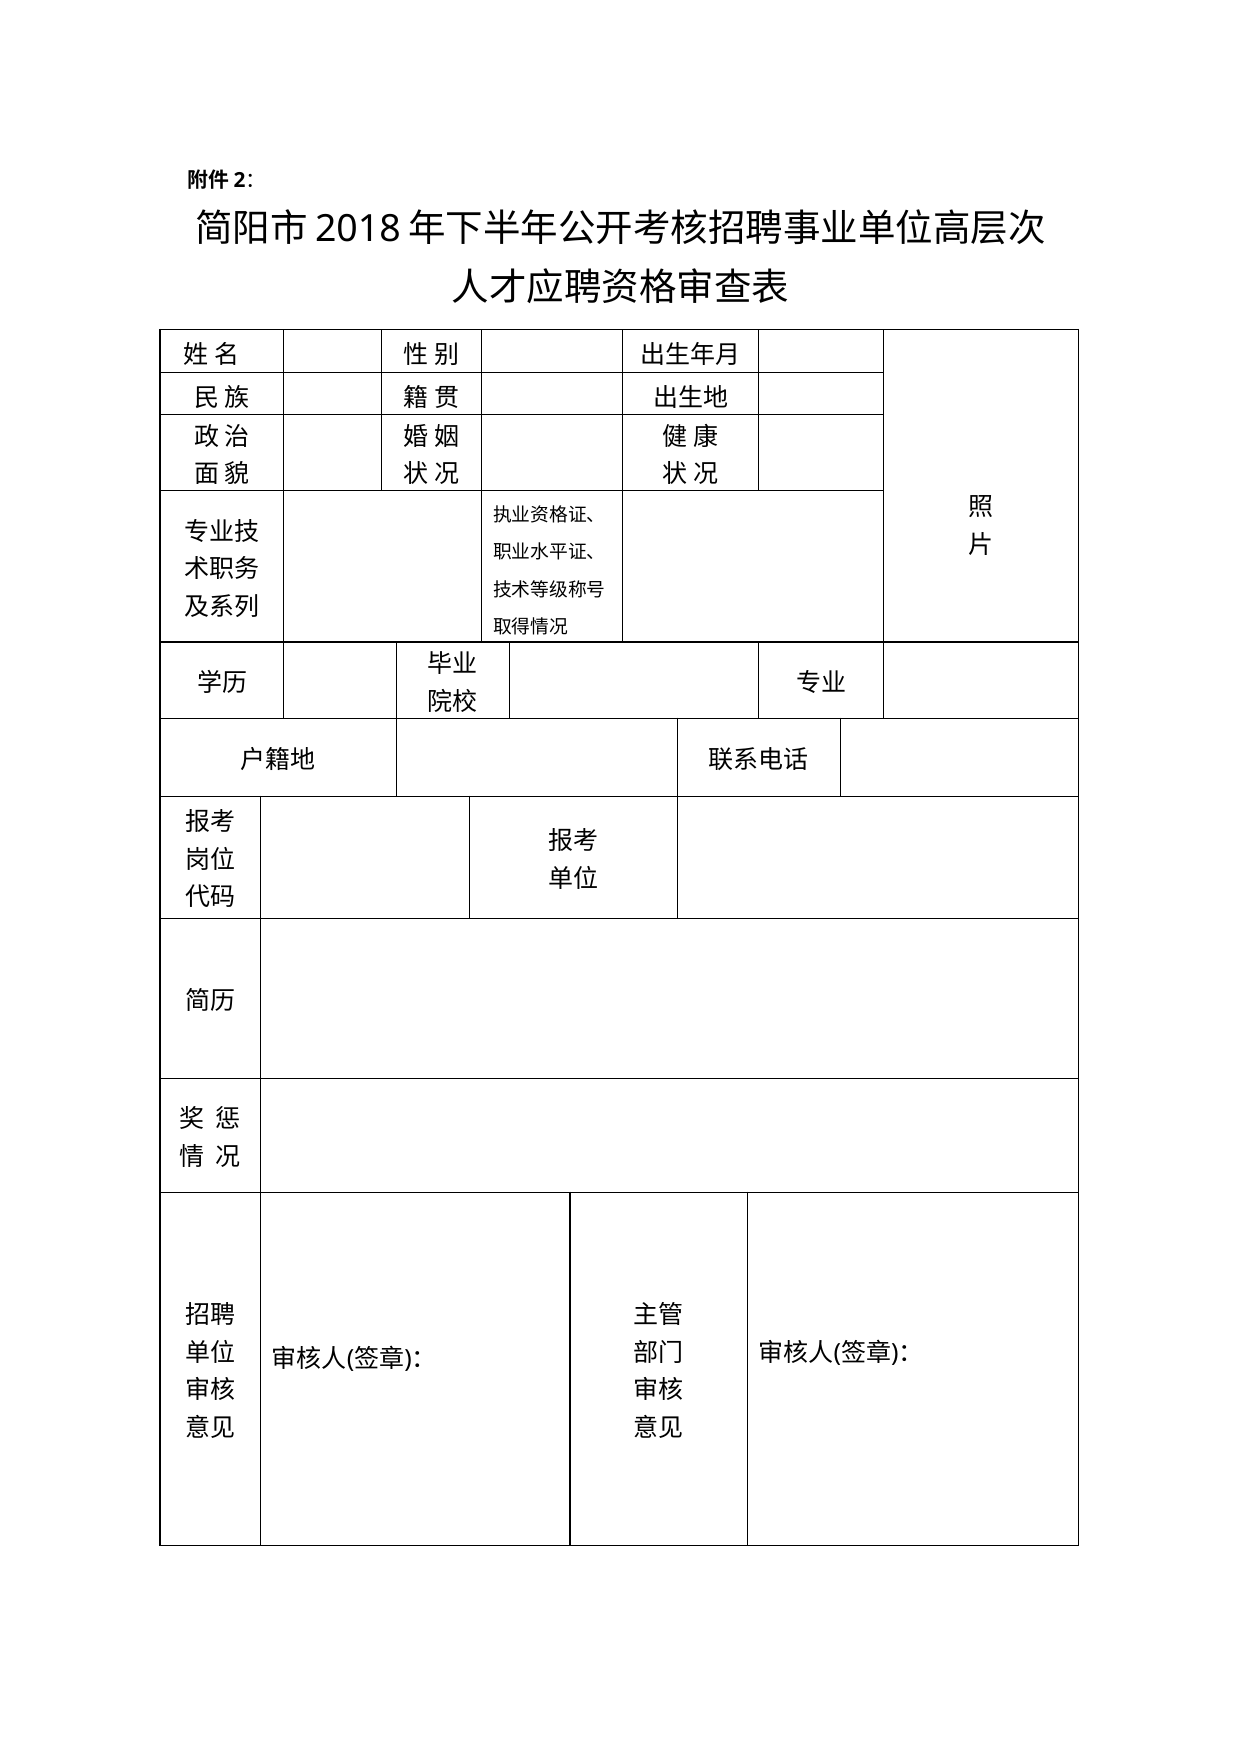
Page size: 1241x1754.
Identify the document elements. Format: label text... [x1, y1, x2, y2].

table_cell 出生地 [623, 373, 758, 414]
table_cell [482, 373, 622, 414]
table_cell 婚 姻 状 况 [382, 415, 481, 490]
text 附件2： [187, 162, 986, 194]
table_header 出生年月 [623, 330, 758, 372]
table_cell 学历 [161, 643, 283, 717]
table_cell [284, 643, 396, 717]
table_header [284, 330, 381, 372]
table_cell [482, 415, 622, 490]
table_cell 毕业 院校 [397, 643, 509, 717]
table_header [482, 330, 622, 372]
table_cell [884, 643, 1078, 717]
table_cell [261, 797, 469, 917]
table_cell [397, 719, 677, 796]
table_cell 审核人(签章)： [748, 1193, 1078, 1545]
table_cell 简历 [161, 919, 260, 1078]
table_header 性 别 [382, 330, 481, 372]
table_cell [759, 373, 883, 414]
table_cell [759, 415, 883, 490]
table_cell 专业技 术职务 及系列 [161, 491, 283, 641]
table_header 姓 名 [161, 330, 283, 372]
table_header [759, 330, 883, 372]
table_cell [678, 797, 1078, 917]
table_cell [261, 919, 1078, 1078]
table_cell [261, 1079, 1078, 1192]
table_cell [841, 719, 1078, 796]
table_header 照 片 [884, 330, 1078, 641]
table_cell 报考 岗位 代码 [161, 797, 260, 917]
table_cell 执业资格证、职业水平证、技术等级称号取得情况 [482, 491, 622, 641]
table_cell 奖 惩 情 况 [161, 1079, 260, 1192]
table_cell [284, 373, 381, 414]
text 简阳市2018年下半年公开考核招聘事业单位高层次人才应聘资格审查表 [187, 194, 1053, 312]
table_cell [284, 415, 381, 490]
table_cell 主管 部门 审核 意见 [571, 1193, 747, 1545]
table_cell 健 康 状 况 [623, 415, 758, 490]
table_cell 审核人(签章)： [261, 1193, 569, 1545]
table_cell [510, 643, 758, 717]
table_cell 专业 [759, 643, 883, 717]
table_cell 招聘 单位 审核 意见 [161, 1193, 260, 1545]
table_cell 民 族 [161, 373, 283, 414]
table_cell [623, 491, 883, 641]
table_cell 政 治 面 貌 [161, 415, 283, 490]
table_cell 户籍地 [161, 719, 396, 796]
table_cell [284, 491, 481, 641]
table_cell 报考 单位 [470, 797, 677, 917]
table_cell 籍 贯 [382, 373, 481, 414]
table_cell 联系电话 [678, 719, 840, 796]
